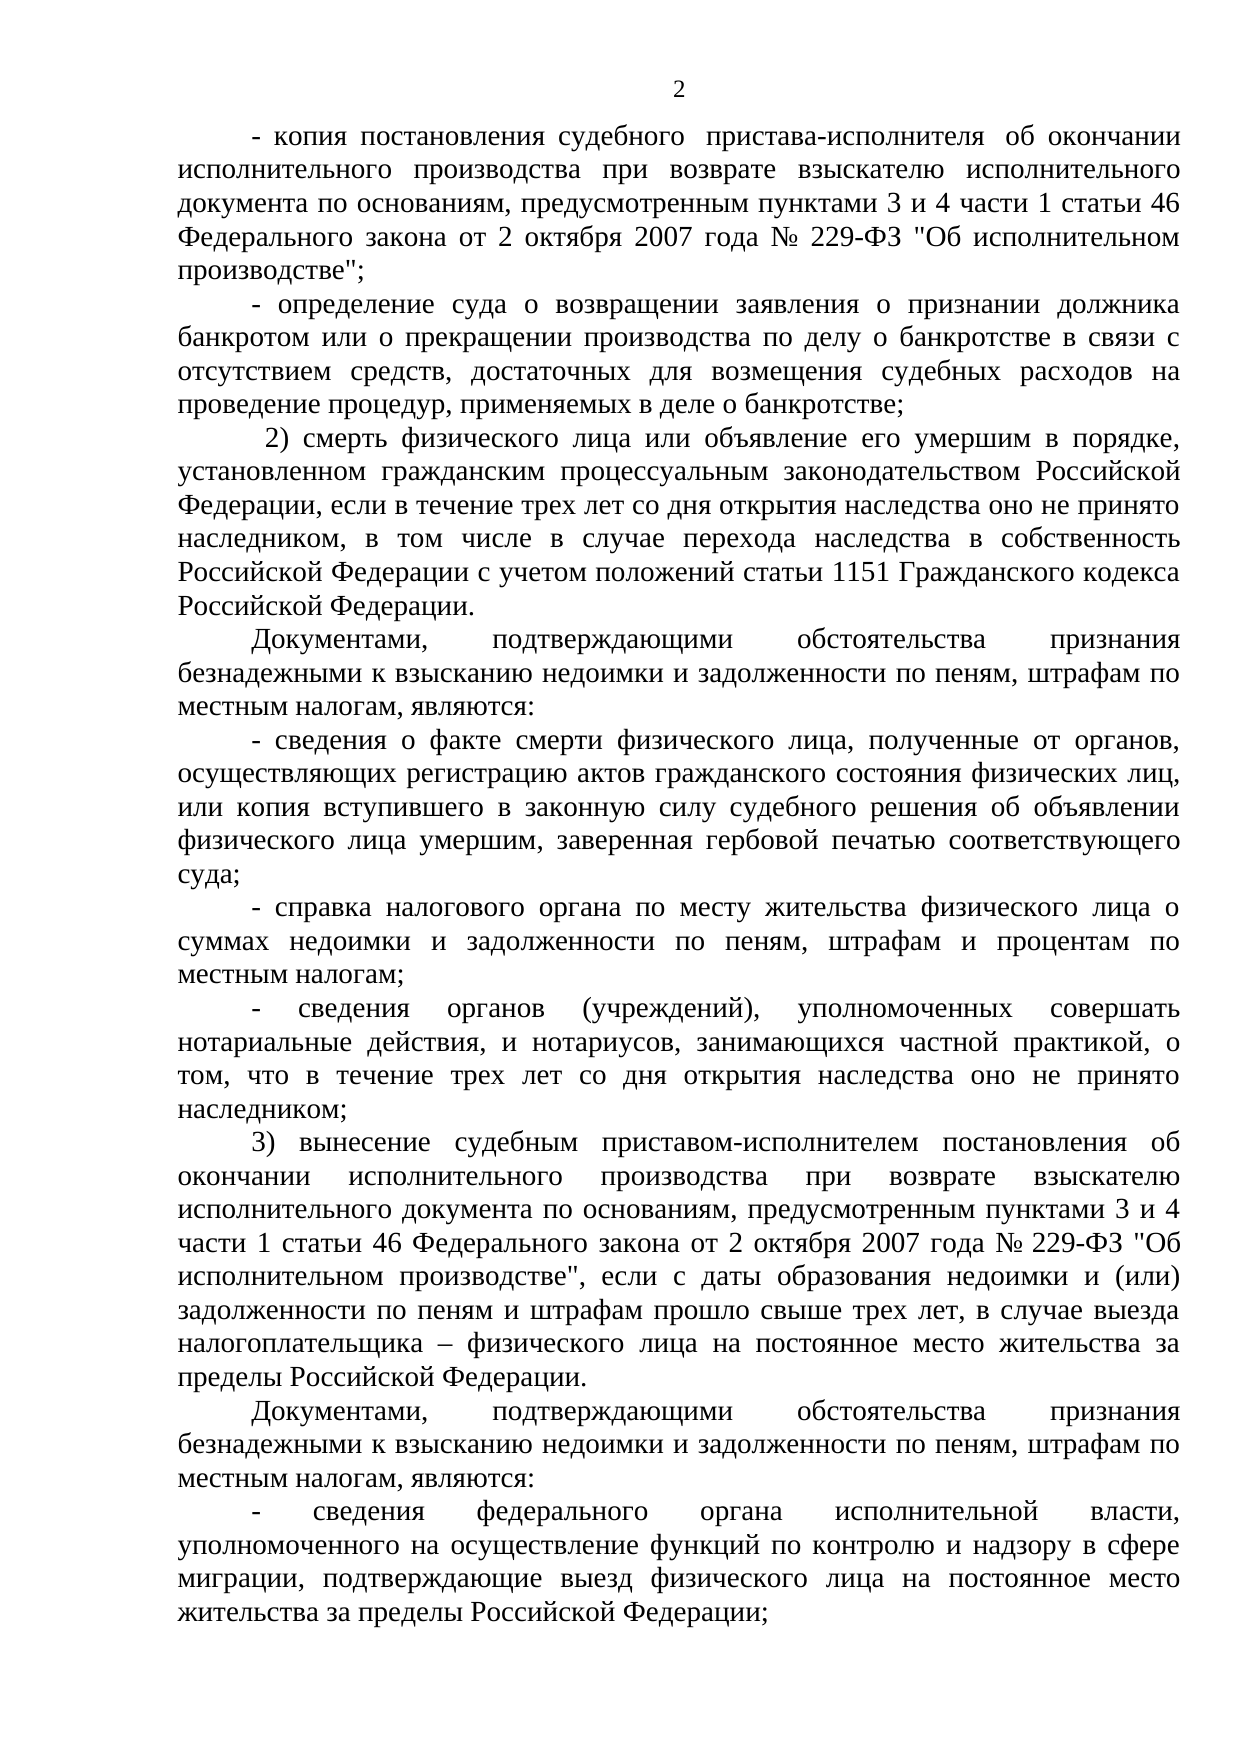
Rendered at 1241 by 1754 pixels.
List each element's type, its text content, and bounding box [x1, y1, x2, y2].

text - сведения о факте смерти физического лица, полученные от органов, осуществляющих регистрацию актов гражданского состояния физических лиц, или копия вступившего в законную силу судебного решения об объявлении физического лица умершим, заверенная гербовой печатью соответствующего суда; [177, 722, 1181, 889]
text - сведения органов (учреждений), уполномоченных совершать нотариальные действия, и нотариусов, занимающихся частной практикой, о том, что в течение трех лет со дня открытия наследства оно не принято наследником; [177, 990, 1181, 1124]
text 3) вынесение судебным приставом-исполнителем постановления об окончании исполнительного производства при возврате взыскателю исполнительного документа по основаниям, предусмотренным пунктами 3 и 4 части 1 статьи 46 Федерального закона от 2 октября 2007 года № 229-ФЗ "Об исполнительном производстве", если с даты образования недоимки и (или) задолженности по пеням и штрафам прошло свыше трех лет, в случае выезда налогоплательщика – физического лица на постоянное место жительства за пределы Российской Федерации. [177, 1124, 1181, 1393]
text Документами, подтверждающими обстоятельства признания безнадежными к взысканию недоимки и задолженности по пеням, штрафам по местным налогам, являются: [177, 1393, 1181, 1493]
text - сведения федерального органа исполнительной власти, уполномоченного на осуществление функций по контролю и надзору в сфере миграции, подтверждающие выезд физического лица на постоянное место жительства за пределы Российской Федерации; [177, 1493, 1181, 1627]
text - определение суда о возвращении заявления о признании должника банкротом или о прекращении производства по делу о банкротстве в связи с отсутствием средств, достаточных для возмещения судебных расходов на проведение процедур, применяемых в деле о банкротстве; [177, 286, 1181, 420]
text - справка налогового органа по месту жительства физического лица о суммах недоимки и задолженности по пеням, штрафам и процентам по местным налогам; [177, 889, 1181, 990]
text 2) смерть физического лица или объявление его умершим в порядке, установленном гражданским процессуальным законодательством Российской Федерации, если в течение трех лет со дня открытия наследства оно не принято наследником, в том числе в случае перехода наследства в собственность Российской Федерации с учетом положений статьи 1151 Гражданского кодекса Российской Федерации. [177, 420, 1181, 621]
text - копия постановления судебного пристава-исполнителя об окончании исполнительного производства при возврате взыскателю исполнительного документа по основаниям, предусмотренным пунктами 3 и 4 части 1 статьи 46 Федерального закона от 2 октября 2007 года № 229-ФЗ "Об исполнительном производстве"; [177, 118, 1181, 286]
text Документами, подтверждающими обстоятельства признания безнадежными к взысканию недоимки и задолженности по пеням, штрафам по местным налогам, являются: [177, 621, 1181, 722]
